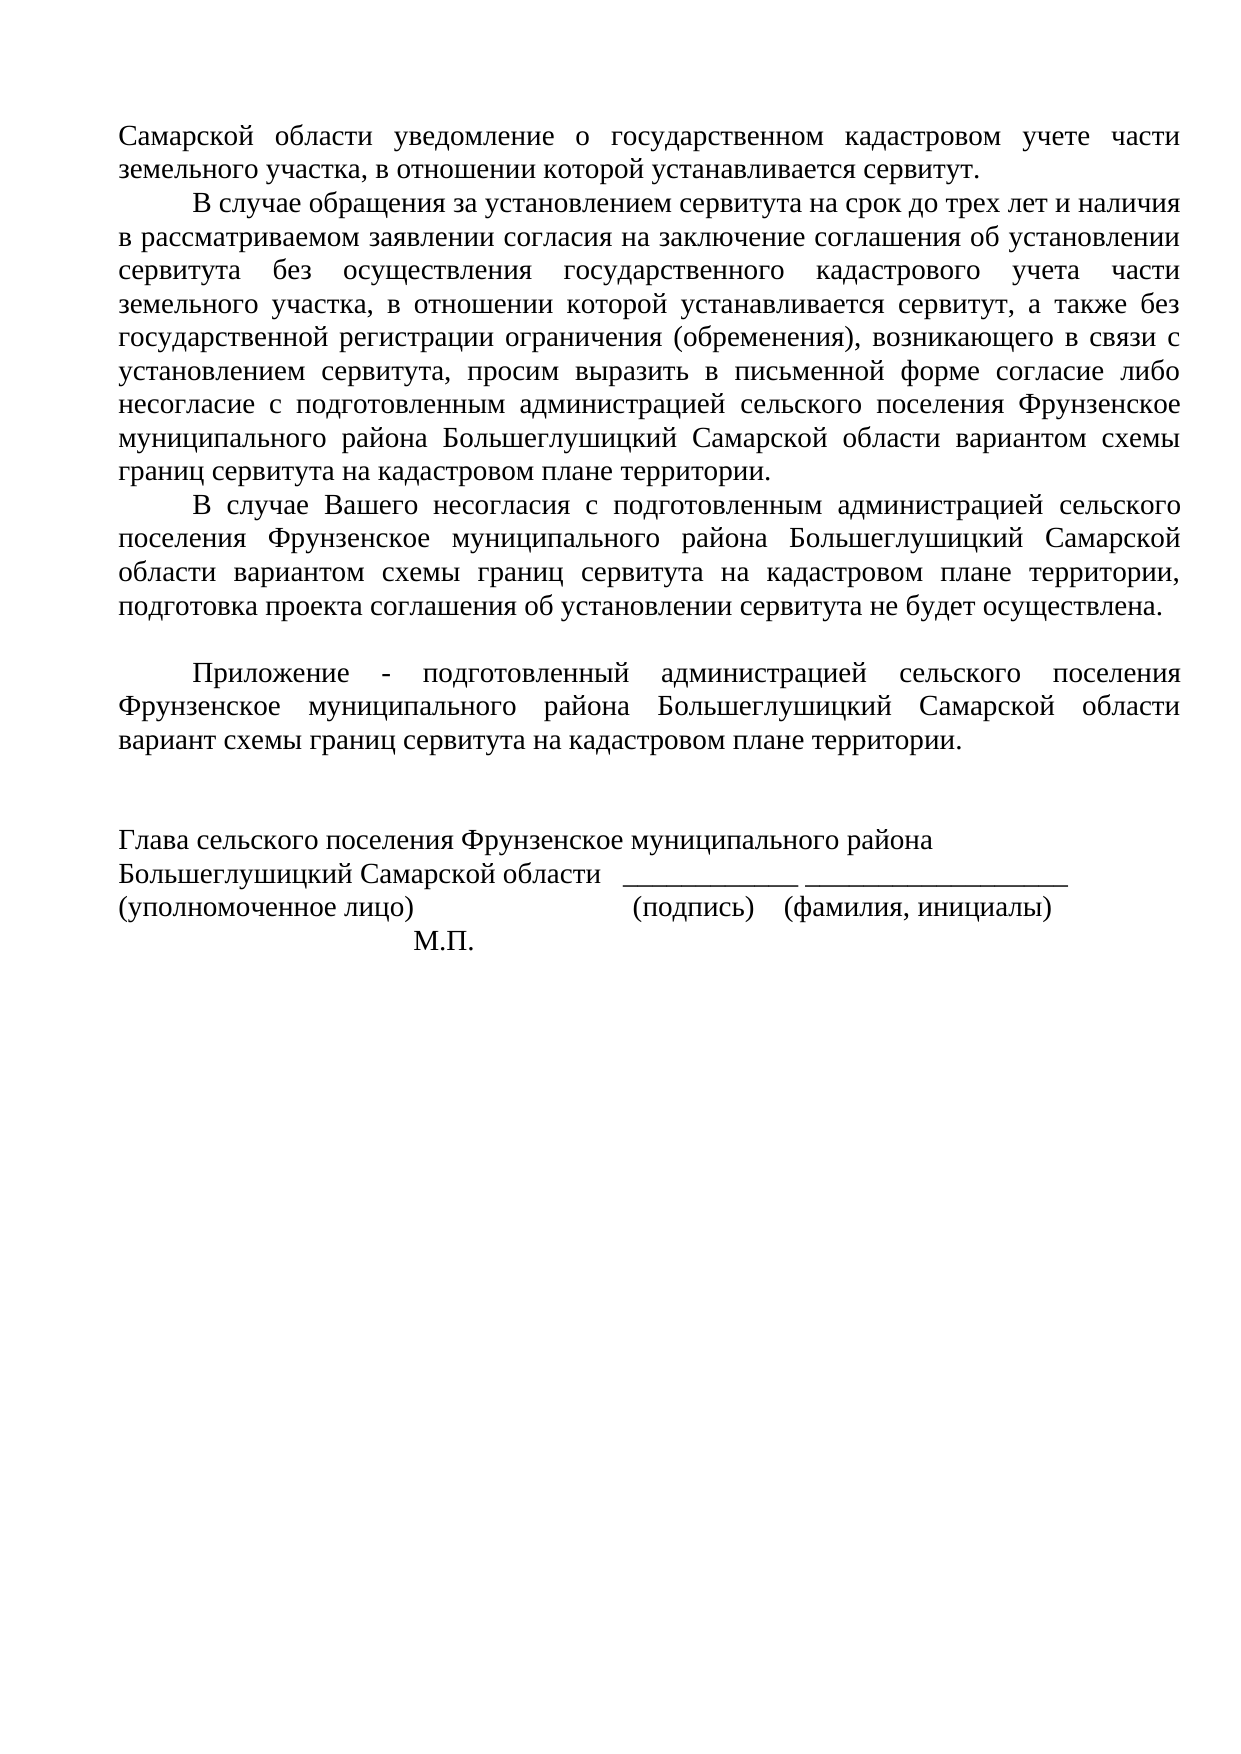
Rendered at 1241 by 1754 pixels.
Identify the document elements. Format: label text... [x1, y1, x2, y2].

text Глава сельского поселения Фрунзенское муниципального района [118, 822, 1181, 856]
text В случае обращения за установлением сервитута на срок до трех лет и наличия в рассматриваемом заявлении согласия на заключение соглашения об установлении сервитута без осуществления государственного кадастрового учета части земельного участка, в отношении которой устанавливается сервитут, а также без государственной регистрации ограничения (обременения), возникающего в связи с установлением сервитута, просим выразить в письменной форме согласие либо несогласие с подготовленным администрацией сельского поселения Фрунзенское муниципального района Большеглушицкий Самарской области вариантом схемы границ сервитута на кадастровом плане территории. [118, 185, 1181, 487]
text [118, 118, 1181, 185]
text М.П. [118, 923, 1181, 957]
text Приложение - подготовленный администрацией сельского поселения Фрунзенское муниципального района Большеглушицкий Самарской области вариант схемы границ сервитута на кадастровом плане территории. [118, 655, 1181, 755]
text Большеглушицкий Самарской области ____________ __________________ [118, 856, 1181, 889]
text (уполномоченное лицо) (подпись) (фамилия, инициалы) [118, 889, 1181, 923]
text В случае Вашего несогласия с подготовленным администрацией сельского поселения Фрунзенское муниципального района Большеглушицкий Самарской области вариантом схемы границ сервитута на кадастровом плане территории, подготовка проекта соглашения об установлении сервитута не будет осуществлена. [118, 487, 1181, 621]
